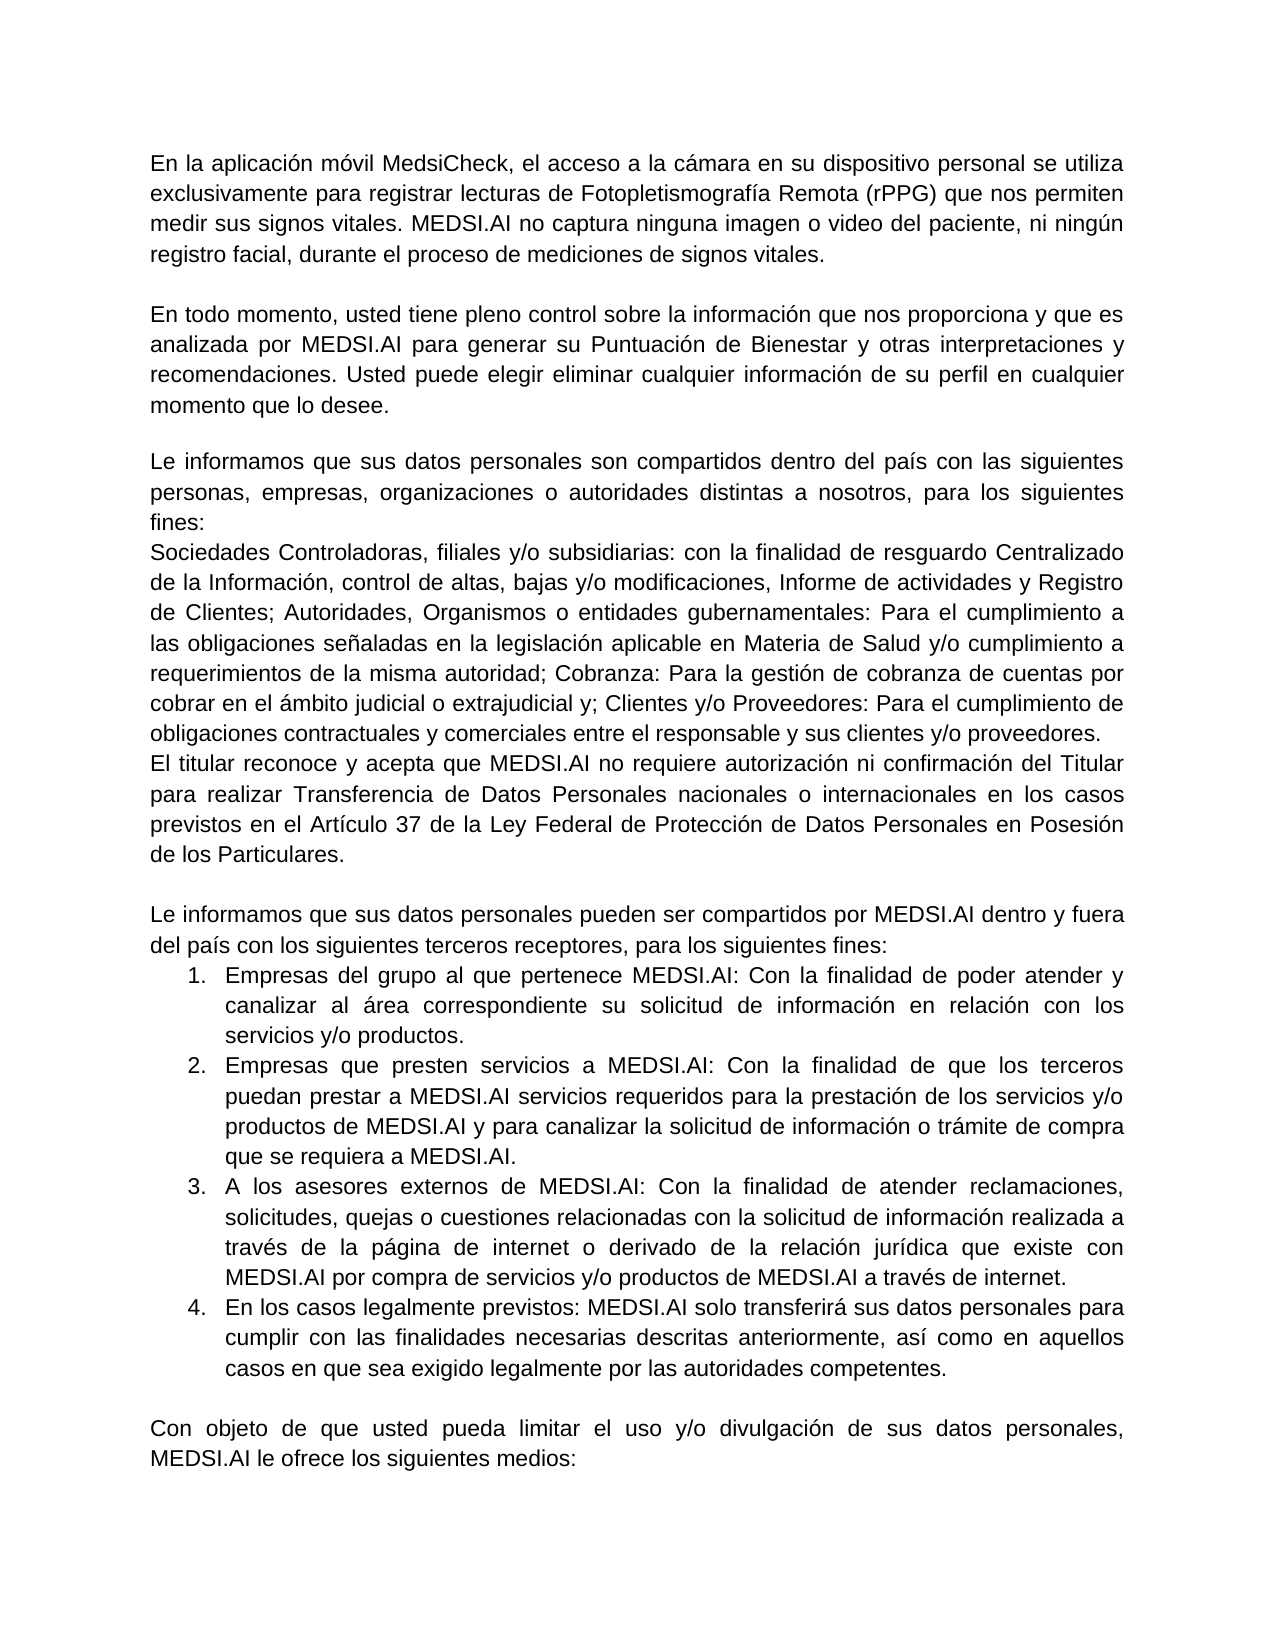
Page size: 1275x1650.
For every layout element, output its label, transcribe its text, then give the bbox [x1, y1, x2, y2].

text En la aplicación móvil MedsiCheck, el acceso a la cámara en su dispositivo personal se utiliza exclusivamente para registrar lecturas de Fotopletismografía Remota (rPPG) que nos permiten medir sus signos vitales. MEDSI.AI no captura ninguna imagen o video del paciente, ni ningún registro facial, durante el proceso de mediciones de signos vitales. [150, 150, 1125, 267]
text El titular reconoce y acepta que MEDSI.AI no requiere autorización ni confirmación del Titular para realizar Transferencia de Datos Personales nacionales o internacionales en los casos previstos en el Artículo 37 de la Ley Federal de Protección de Datos Personales en Posesión de los Particulares. [150, 750, 1125, 867]
text Sociedades Controladoras, filiales y/o subsidiarias: con la finalidad de resguardo Centralizado de la Información, control de altas, bajas y/o modificaciones, Informe de actividades y Registro de Clientes; Autoridades, Organismos o entidades gubernamentales: Para el cumplimiento a las obligaciones señaladas en la legislación aplicable en Materia de Salud y/o cumplimiento a requerimientos de la misma autoridad; Cobranza: Para la gestión de cobranza de cuentas por cobrar en el ámbito judicial o extrajudicial y; Clientes y/o Proveedores: Para el cumplimiento de obligaciones contractuales y comerciales entre el responsable y sus clientes y/o proveedores. [150, 539, 1125, 746]
list Empresas que presten servicios a MEDSI.AI: Con la finalidad de que los terceros puedan prestar a MEDSI.AI servicios requeridos para la prestación de los servicios y/o productos de MEDSI.AI y para canalizar la solicitud de información o trámite de compra que se requiera a MEDSI.AI. [187, 1052, 1125, 1169]
list A los asesores externos de MEDSI.AI: Con la finalidad de atender reclamaciones, solicitudes, quejas o cuestiones relacionadas con la solicitud de información realizada a través de la página de internet o derivado de la relación jurídica que existe con MEDSI.AI por compra de servicios y/o productos de MEDSI.AI a través de internet. [187, 1173, 1125, 1290]
text En todo momento, usted tiene pleno control sobre la información que nos proporciona y que es analizada por MEDSI.AI para generar su Puntuación de Bienestar y otras interpretaciones y recomendaciones. Usted puede elegir eliminar cualquier información de su perfil en cualquier momento que lo desee. [150, 301, 1125, 418]
list Empresas del grupo al que pertenece MEDSI.AI: Con la finalidad de poder atender y canalizar al área correspondiente su solicitud de información en relación con los servicios y/o productos. [187, 962, 1125, 1048]
list En los casos legalmente previstos: MEDSI.AI solo transferirá sus datos personales para cumplir con las finalidades necesarias descritas anteriormente, así como en aquellos casos en que sea exigido legalmente por las autoridades competentes. [187, 1294, 1125, 1381]
text Le informamos que sus datos personales pueden ser compartidos por MEDSI.AI dentro y fuera del país con los siguientes terceros receptores, para los siguientes fines: [150, 901, 1125, 958]
text Le informamos que sus datos personales son compartidos dentro del país con las siguientes personas, empresas, organizaciones o autoridades distintas a nosotros, para los siguientes fines: [150, 448, 1125, 535]
text Con objeto de que usted pueda limitar el uso y/o divulgación de sus datos personales, MEDSI.AI le ofrece los siguientes medios: [150, 1415, 1125, 1471]
